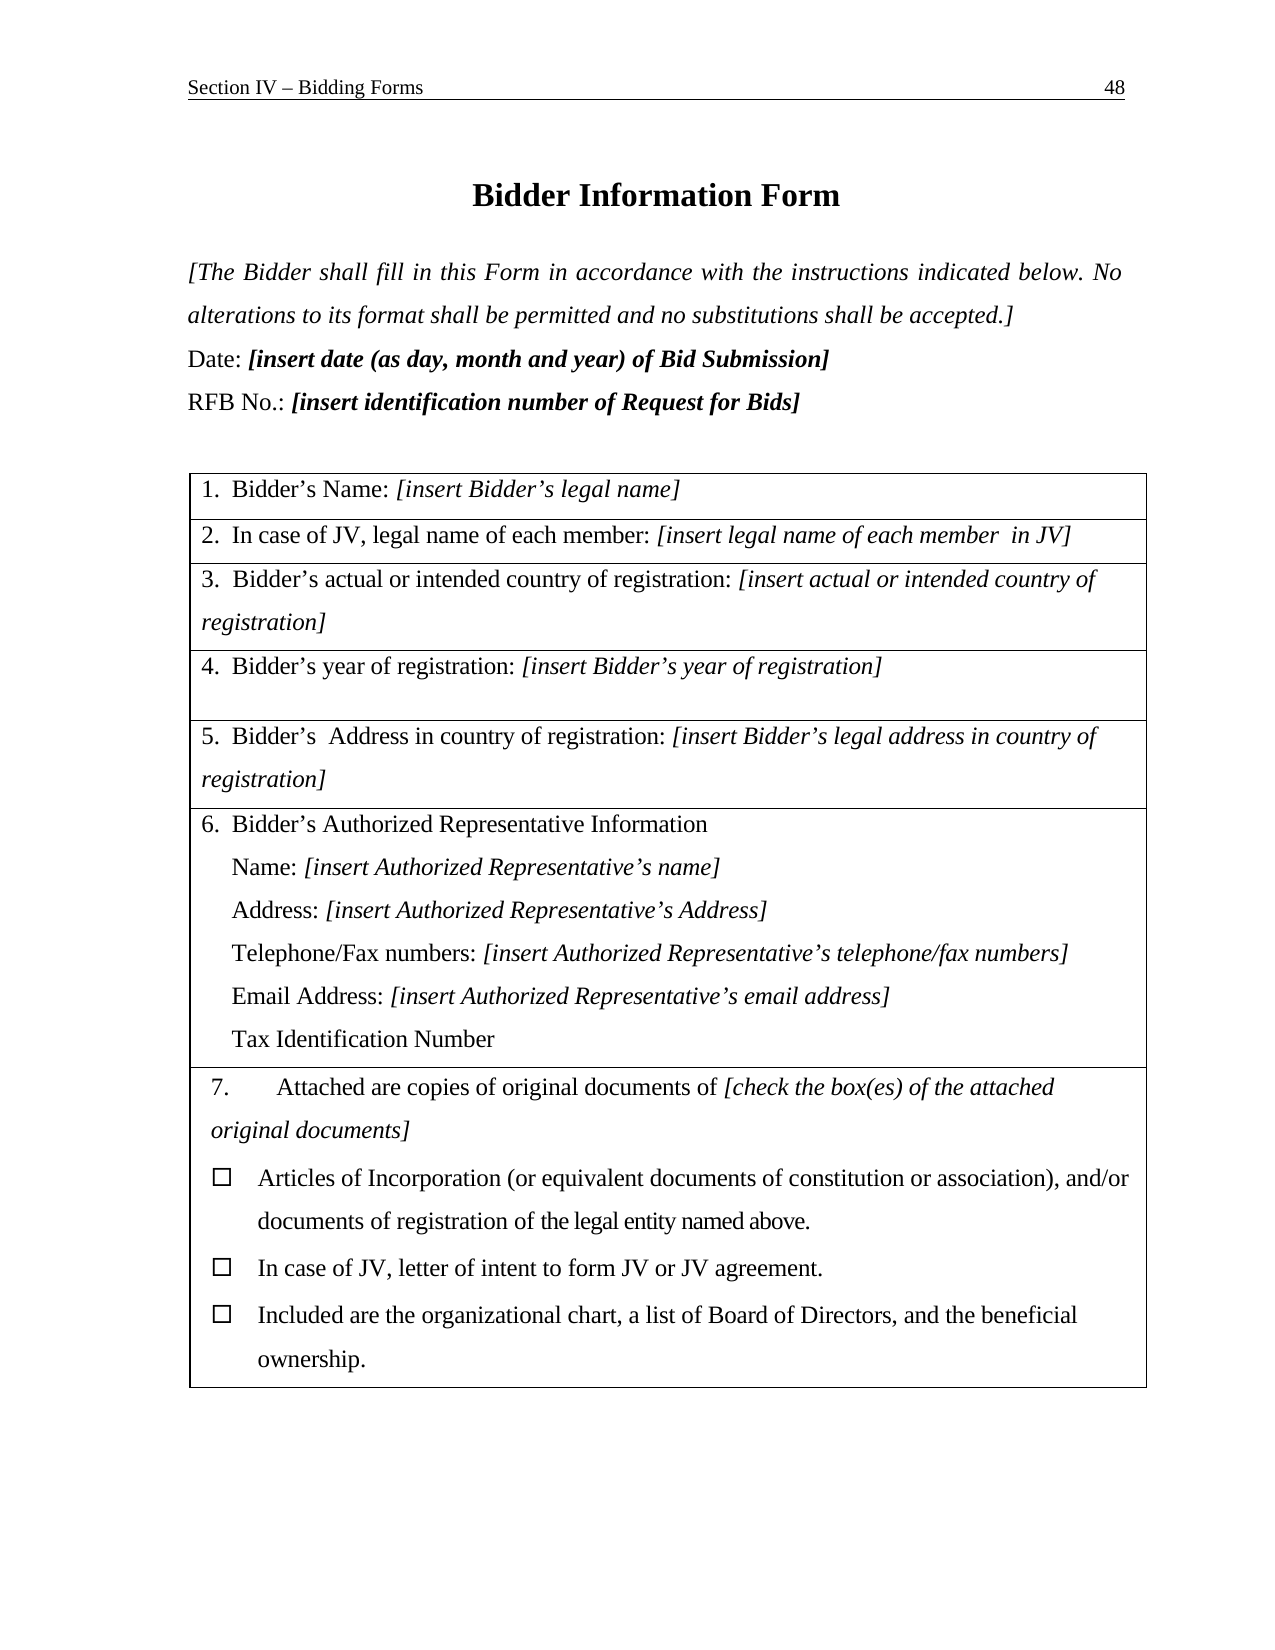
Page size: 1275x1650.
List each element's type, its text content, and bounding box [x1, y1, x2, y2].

text Bidder Information Form [187, 175, 1125, 213]
table_cell 6. Bidder’s Authorized Representative Information Name: [insert Authorized Representative’s name] Address: [insert Authorized Representative’s Address] Telephone/Fax numbers: [insert Authorized Representative’s telephone/fax numbers] Email Address: [insert Authorized Representative’s email address] Tax Identification Number [191, 809, 1146, 1067]
table_cell 5. Bidder’s Address in country of registration: [insert Bidder’s legal address in country of registration] [191, 721, 1146, 808]
table_header 1. Bidder’s Name: [insert Bidder’s legal name] [191, 474, 1146, 519]
text Date: [insert date (as day, month and year) of Bid Submission] [187, 344, 1125, 372]
table_cell 2. In case of JV, legal name of each member: [insert legal name of each member in JV] [191, 520, 1146, 563]
table_cell 4. Bidder’s year of registration: [insert Bidder’s year of registration] [191, 651, 1146, 720]
table_cell 7. Attached are copies of original documents of [check the box(es) of the attached original documents] Articles of Incorporation (or equivalent documents of constitution or association), and/or documents of registration of the legal entity named above. In case of JV, letter of intent to form JV or JV agreement. Included are the organizational chart, a list of Board of Directors, and the beneficial ownership. [191, 1068, 1146, 1387]
table_cell 3. Bidder’s actual or intended country of registration: [insert actual or intended country of registration] [191, 564, 1146, 650]
text [The Bidder shall fill in this Form in accordance with the instructions indicated below. No alterations to its format shall be permitted and no substitutions shall be accepted.] [187, 257, 1125, 329]
text RFB No.: [insert identification number of Request for Bids] [187, 387, 1125, 416]
